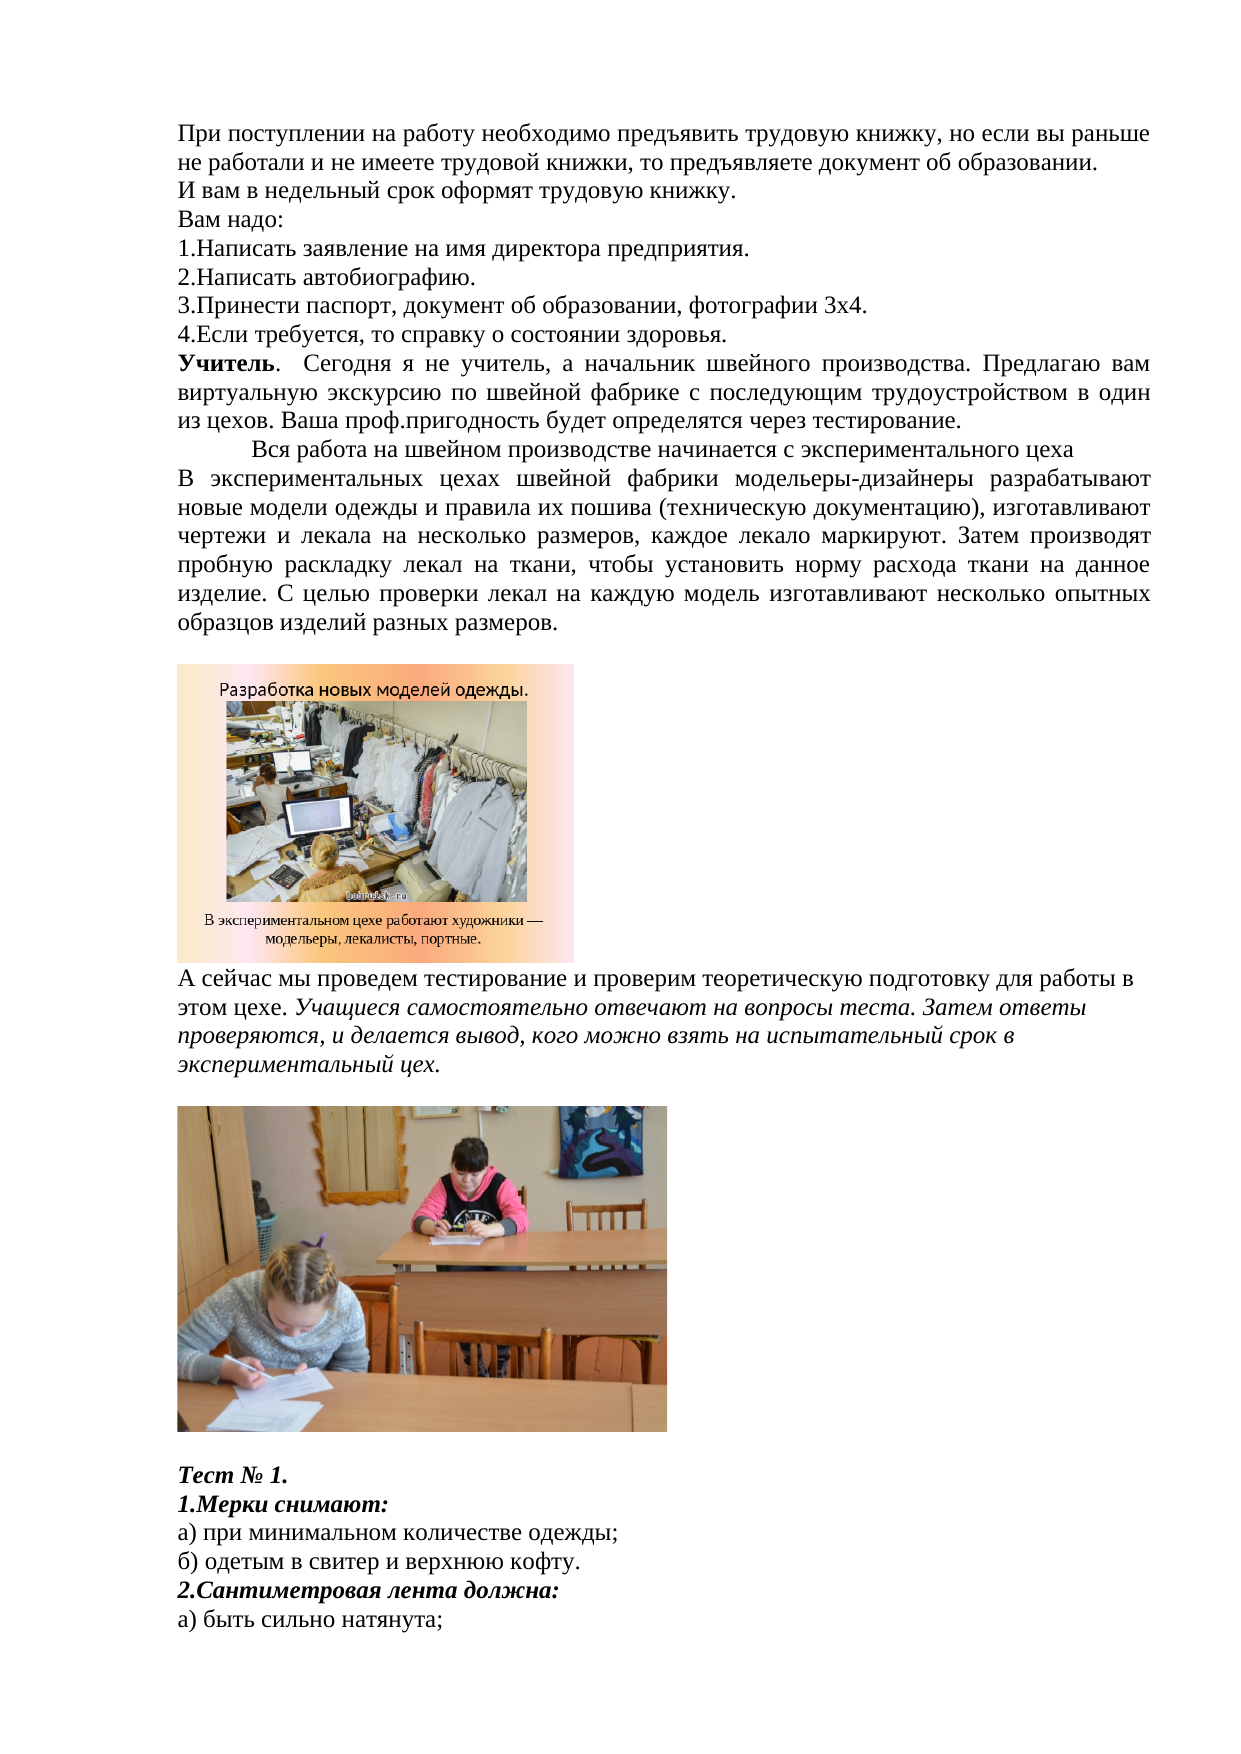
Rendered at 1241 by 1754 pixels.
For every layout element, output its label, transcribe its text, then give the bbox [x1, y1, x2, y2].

picture [177, 1106, 668, 1432]
text Учитель. Сегодня я не учитель, а начальник швейного производства. Предлагаю вам виртуальную экскурсию по швейной фабрике с последующим трудоустройством в один из цехов. Ваша проф.пригодность будет определятся через тестирование. [177, 348, 1152, 434]
text А сейчас мы проведем тестирование и проверим теоретическую подготовку для работы в этом цехе. Учащиеся самостоятельно отвечают на вопросы теста. Затем ответы проверяются, и делается вывод, кого можно взять на испытательный срок в экспериментальный цех. [177, 963, 1152, 1078]
text И вам в недельный срок оформят трудовую книжку. [177, 176, 1152, 204]
text Вся работа на швейном производстве начинается с экспериментального цеха [177, 434, 1152, 463]
text При поступлении на работу необходимо предъявить трудовую книжку, но если вы раньше не работали и не имеете трудовой книжки, то предъявляете документ об образовании. [177, 118, 1152, 176]
text 3.Принести паспорт, документ об образовании, фотографии 3х4. [177, 291, 1152, 319]
text 4.Если требуется, то справку о состоянии здоровья. [177, 319, 1152, 348]
text а) при минимальном количестве одежды; [177, 1517, 1152, 1546]
text 2.Сантиметровая лента должна: [177, 1575, 1152, 1604]
text а) быть сильно натянута; [177, 1604, 1152, 1632]
text 1.Написать заявление на имя директора предприятия. [177, 233, 1152, 262]
text Вам надо: [177, 204, 1152, 233]
text 2.Написать автобиографию. [177, 262, 1152, 291]
text В экспериментальных цехах швейной фабрики модельеры-дизайнеры разрабатывают новые модели одежды и правила их пошива (техническую документацию), изготавливают чертежи и лекала на несколько размеров, каждое лекало маркируют. Затем производят пробную раскладку лекал на ткани, чтобы установить норму расхода ткани на данное изделие. С целью проверки лекал на каждую модель изготавливают несколько опытных образцов изделий разных размеров. [177, 463, 1152, 636]
text Тест № 1. [177, 1460, 1152, 1489]
text б) одетым в свитер и верхнюю кофту. [177, 1546, 1152, 1575]
text 1.Мерки снимают: [177, 1489, 1152, 1517]
